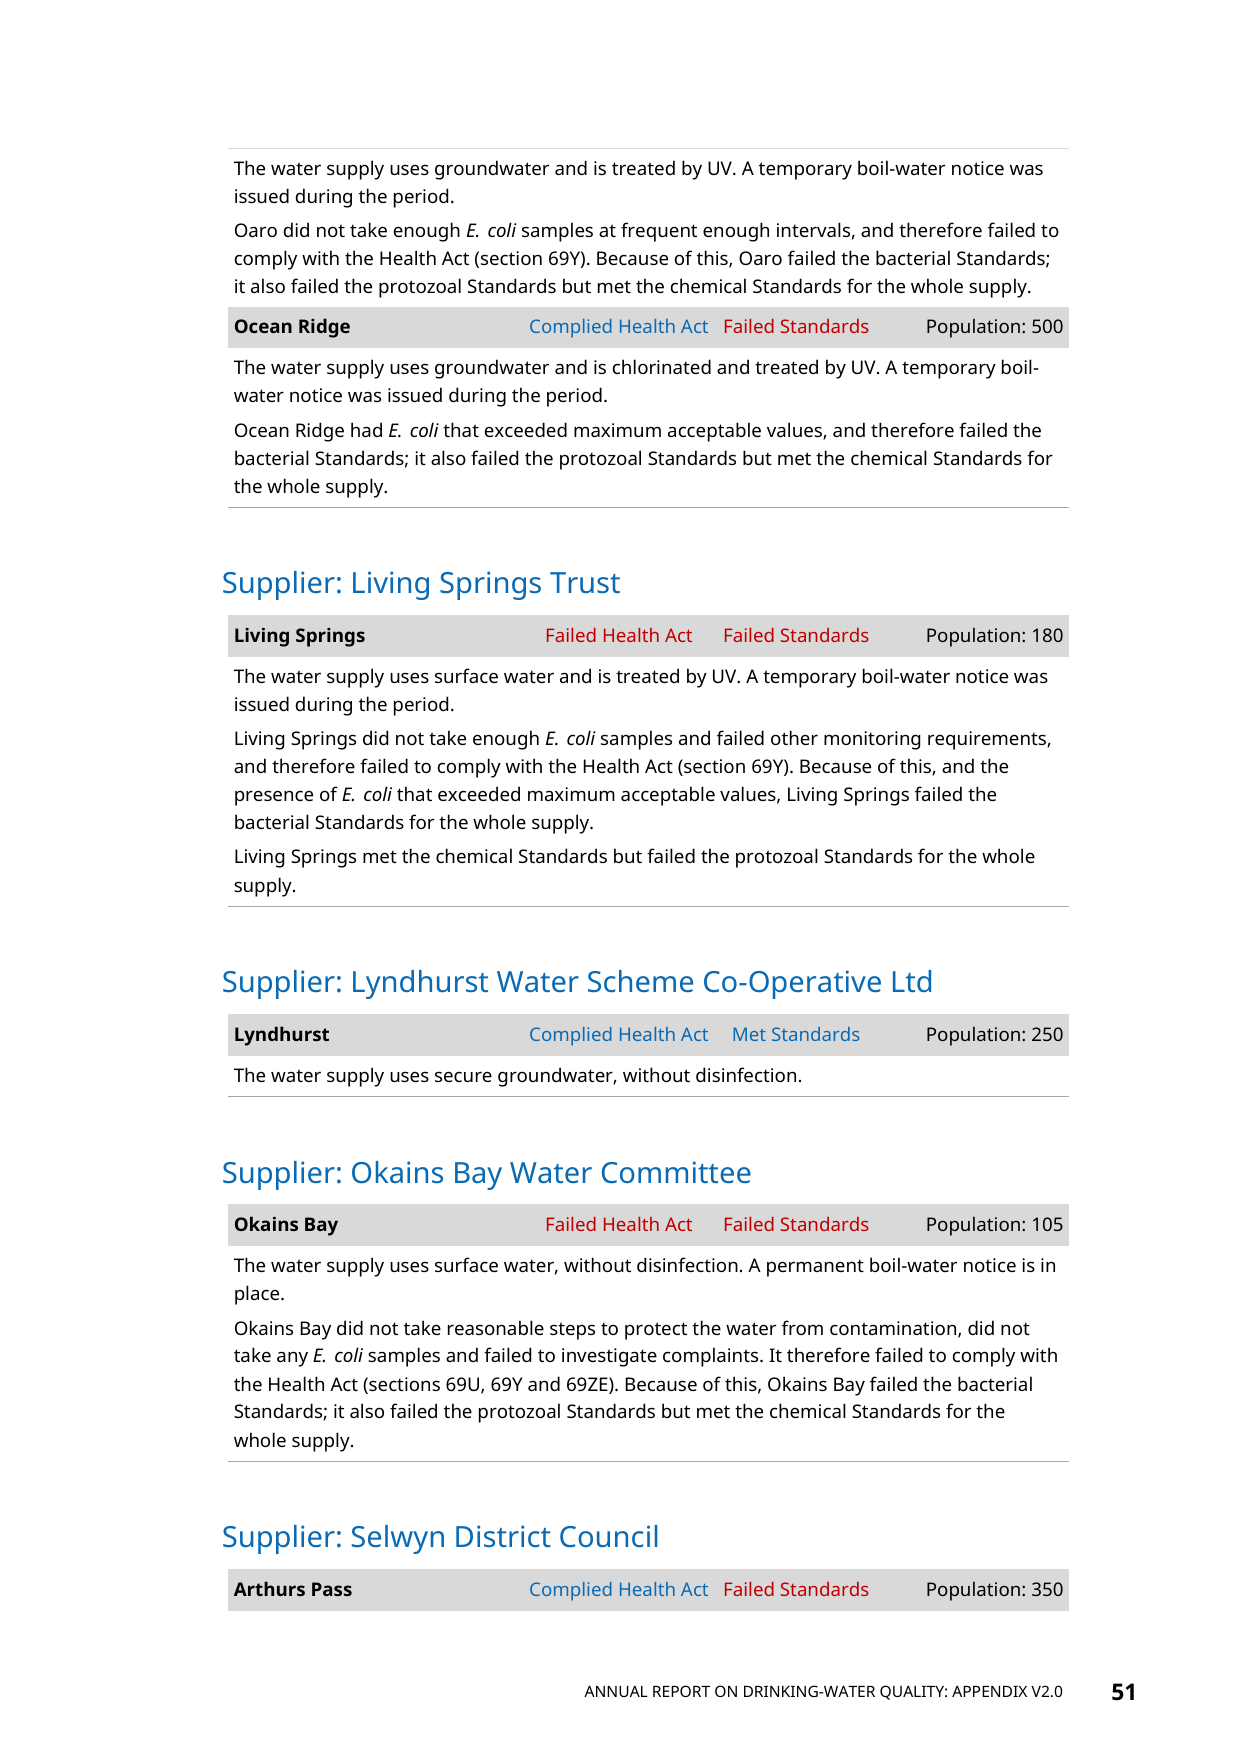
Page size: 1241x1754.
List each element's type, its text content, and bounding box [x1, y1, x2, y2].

table_cell Complied Health Act [523, 307, 715, 347]
table_cell The water supply uses groundwater and is treated by UV. A temporary boil-water notice was issued during the period. Oaro did not take enough E. coli samples at frequent enough intervals, and therefore failed to comply with the Health Act (section 69Y). Because of this, Oaro failed the bacterial Standards; it also failed the protozoal Standards but met the chemical Standards for the whole supply. [228, 149, 1069, 307]
subtitle Supplier: Lyndhurst Water Scheme Co-Operative Ltd [222, 962, 1063, 1001]
table_header Lyndhurst [228, 1015, 523, 1055]
table_header Failed Health Act [523, 616, 715, 656]
table_cell Failed Standards [715, 307, 877, 347]
table_header Failed Standards [715, 1570, 877, 1610]
table_cell The water supply uses surface water, without disinfection. A permanent boil-water notice is in place. Okains Bay did not take reasonable steps to protect the water from contamination, did not take any E. coli samples and failed to investigate complaints. It therefore failed to comply with the Health Act (sections 69U, 69Y and 69ZE). Because of this, Okains Bay failed the bacterial Standards; it also failed the protozoal Standards but met the chemical Standards for the whole supply. [228, 1246, 1069, 1461]
table_cell The water supply uses secure groundwater, without disinfection. [228, 1056, 1069, 1096]
table_cell The water supply uses surface water and is treated by UV. A temporary boil-water notice was issued during the period. Living Springs did not take enough E. coli samples and failed other monitoring requirements, and therefore failed to comply with the Health Act (section 69Y). Because of this, and the presence of E. coli that exceeded maximum acceptable values, Living Springs failed the bacterial Standards for the whole supply. Living Springs met the chemical Standards but failed the protozoal Standards for the whole supply. [228, 657, 1069, 906]
table_header Failed Health Act [523, 1205, 715, 1245]
table_header Population: 350 [877, 1570, 1069, 1610]
table_cell Population: 500 [877, 307, 1069, 347]
table_header Failed Standards [715, 1205, 877, 1245]
table_header Failed Standards [715, 616, 877, 656]
subtitle Supplier: Okains Bay Water Committee [222, 1152, 1063, 1192]
table_header Population: 180 [877, 616, 1069, 656]
table_cell Ocean Ridge [228, 307, 523, 347]
table_header Complied Health Act [523, 1570, 715, 1610]
table_cell The water supply uses groundwater and is chlorinated and treated by UV. A temporary boil-water notice was issued during the period. Ocean Ridge had E. coli that exceeded maximum acceptable values, and therefore failed the bacterial Standards; it also failed the protozoal Standards but met the chemical Standards for the whole supply. [228, 348, 1069, 507]
table_header Arthurs Pass [228, 1570, 523, 1610]
table_header Complied Health Act [523, 1015, 715, 1055]
table_header Met Standards [715, 1015, 877, 1055]
table_header Okains Bay [228, 1205, 523, 1245]
subtitle Supplier: Selwyn District Council [222, 1517, 1063, 1556]
subtitle Supplier: Living Springs Trust [222, 563, 1063, 602]
table_header Living Springs [228, 616, 523, 656]
table_header Population: 250 [877, 1015, 1069, 1055]
table_header Population: 105 [877, 1205, 1069, 1245]
